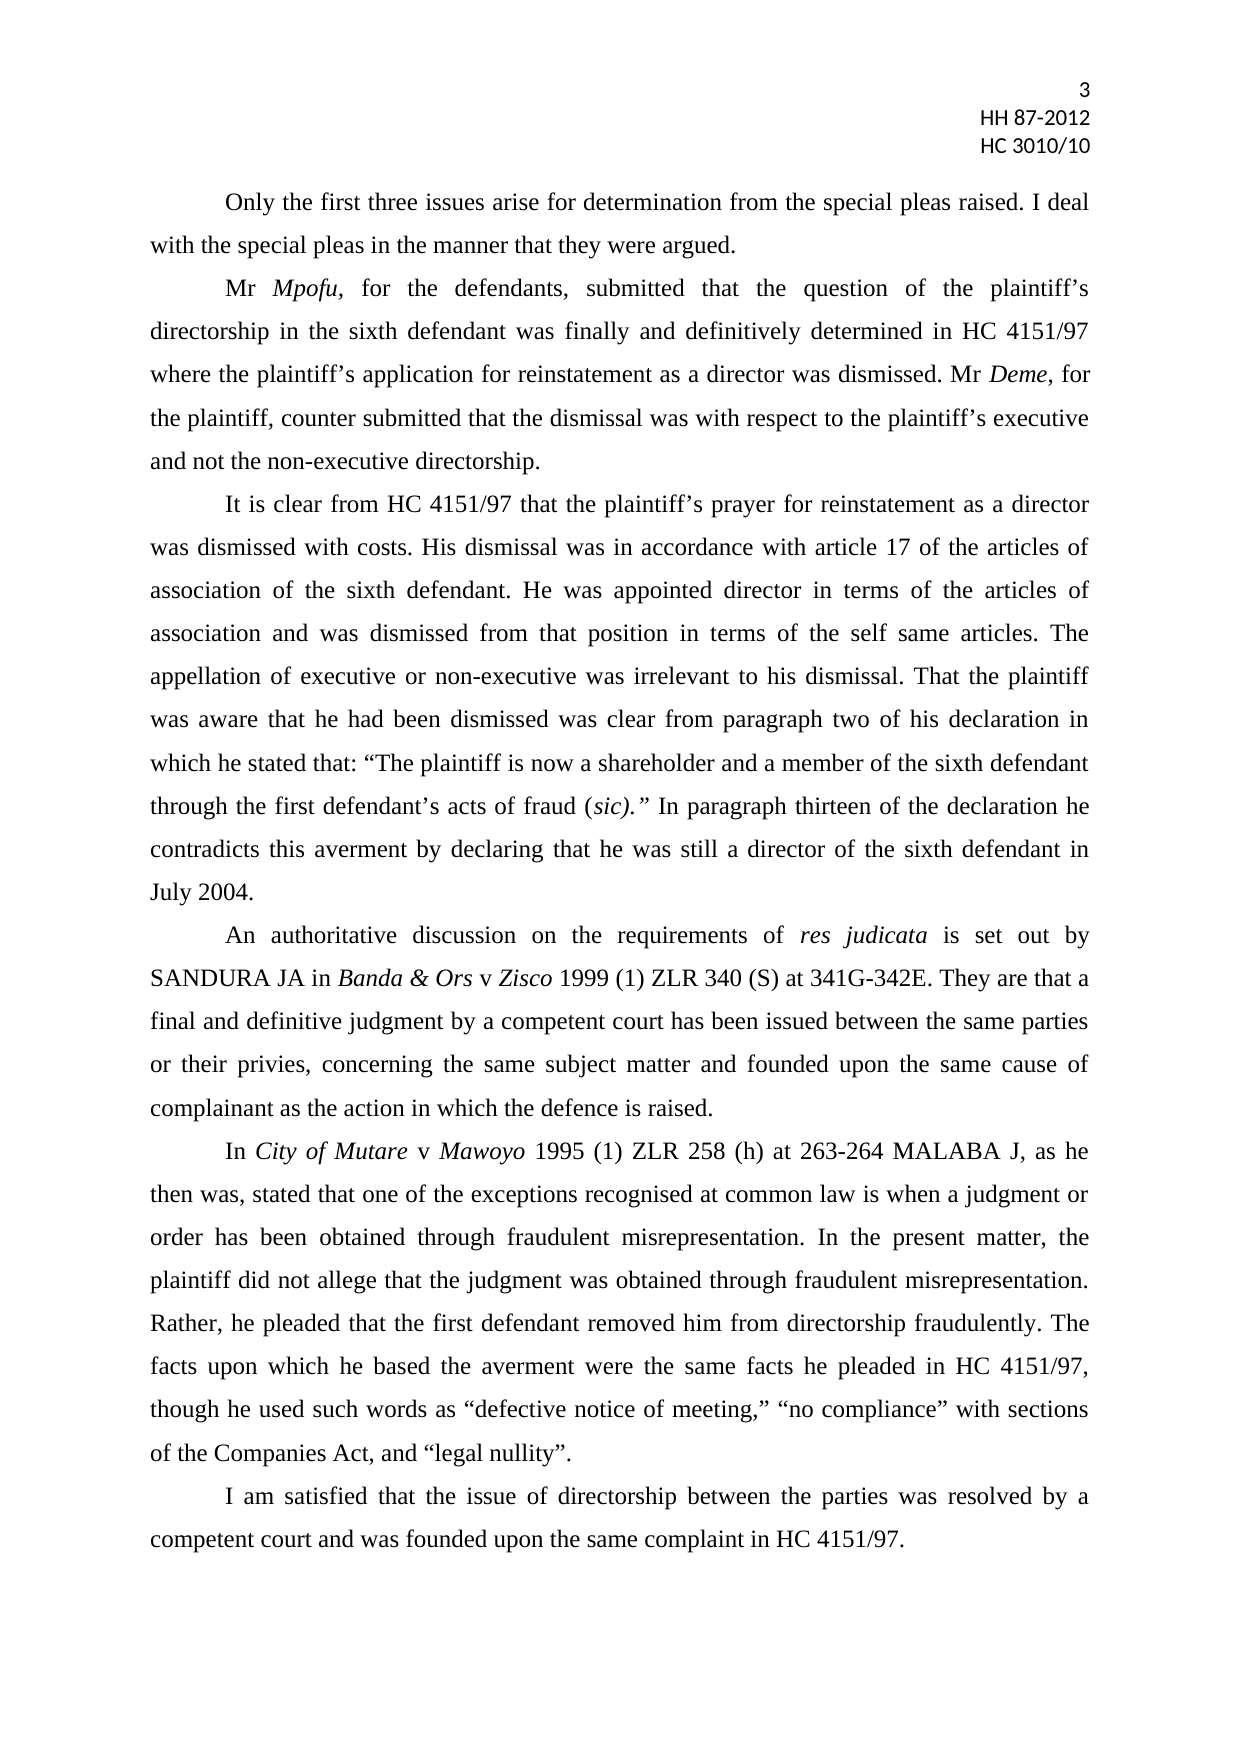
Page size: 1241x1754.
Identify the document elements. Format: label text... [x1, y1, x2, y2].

text In City of Mutare v Mawoyo 1995 (1) ZLR 258 (h) at 263-264 MALABA J, as he then was, stated that one of the exceptions recognised at common law is when a judgment or order has been obtained through fraudulent misrepresentation. In the present matter, the plaintiff did not allege that the judgment was obtained through fraudulent misrepresentation. Rather, he pleaded that the first defendant removed him from directorship fraudulently. The facts upon which he based the averment were the same facts he pleaded in HC 4151/97, though he used such words as “defective notice of meeting,” “no compliance” with sections of the Companies Act, and “legal nullity”. [150, 1136, 1090, 1466]
text Only the first three issues arise for determination from the special pleas raised. I deal with the special pleas in the manner that they were argued. [150, 187, 1090, 259]
text I am satisfied that the issue of directorship between the parties was resolved by a competent court and was founded upon the same complaint in HC 4151/97. [150, 1481, 1090, 1553]
text An authoritative discussion on the requirements of res judicata is set out by SANDURA JA in Banda & Ors v Zisco 1999 (1) ZLR 340 (S) at 341G-342E. They are that a final and definitive judgment by a competent court has been issued between the same parties or their privies, concerning the same subject matter and founded upon the same cause of complainant as the action in which the defence is raised. [150, 920, 1090, 1121]
text Mr Mpofu, for the defendants, submitted that the question of the plaintiff’s directorship in the sixth defendant was finally and definitively determined in HC 4151/97 where the plaintiff’s application for reinstatement as a director was dismissed. Mr Deme, for the plaintiff, counter submitted that the dismissal was with respect to the plaintiff’s executive and not the non-executive directorship. [150, 273, 1090, 474]
text It is clear from HC 4151/97 that the plaintiff’s prayer for reinstatement as a director was dismissed with costs. His dismissal was in accordance with article 17 of the articles of association of the sixth defendant. He was appointed director in terms of the articles of association and was dismissed from that position in terms of the self same articles. The appellation of executive or non-executive was irrelevant to his dismissal. That the plaintiff was aware that he had been dismissed was clear from paragraph two of his declaration in which he stated that: “The plaintiff is now a shareholder and a member of the sixth defendant through the first defendant’s acts of fraud (sic).” In paragraph thirteen of the declaration he contradicts this averment by declaring that he was still a director of the sixth defendant in July 2004. [150, 489, 1090, 906]
